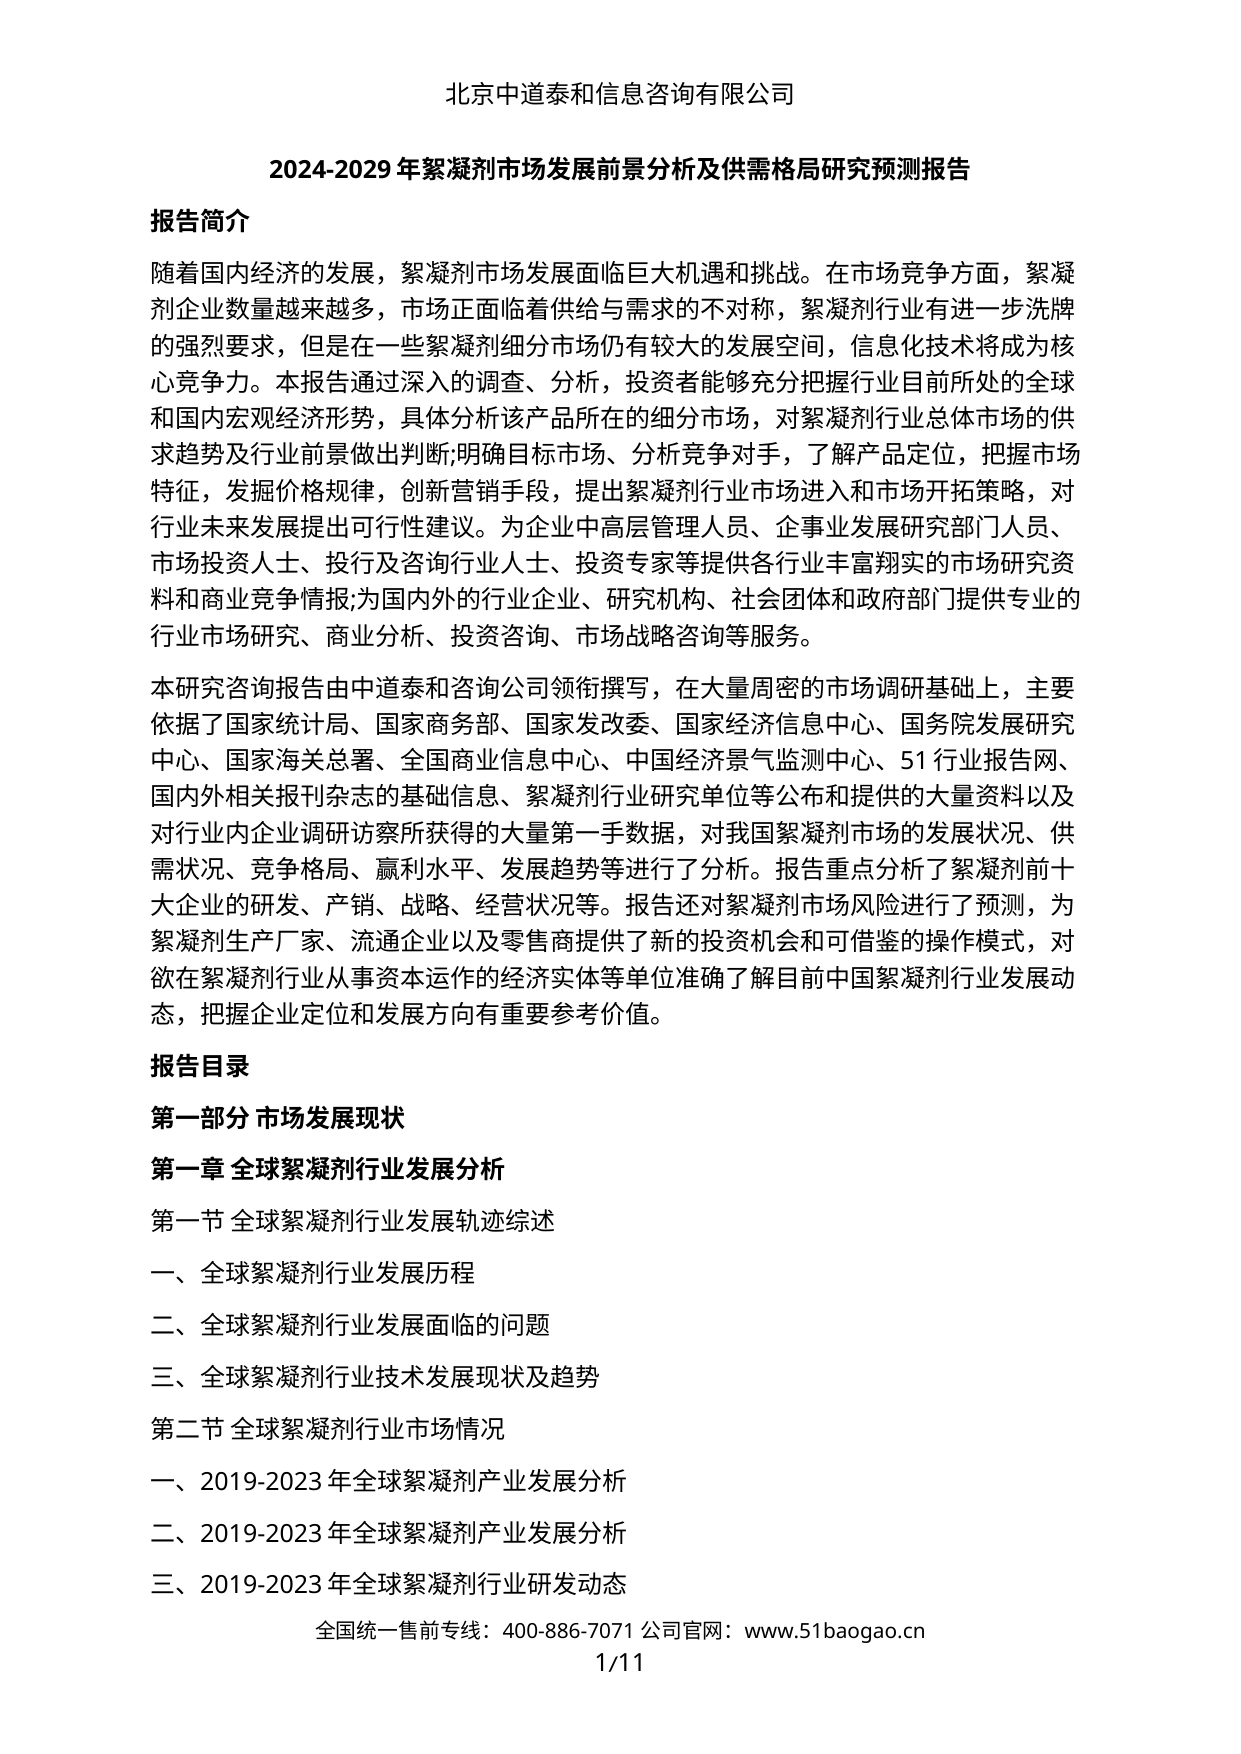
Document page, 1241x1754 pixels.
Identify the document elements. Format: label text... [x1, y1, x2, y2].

text 报告目录 [150, 1046, 1090, 1082]
text 二、全球絮凝剂行业发展面临的问题 [150, 1306, 1090, 1342]
text 第一部分 市场发展现状 [150, 1098, 1090, 1134]
text 第二节 全球絮凝剂行业市场情况 [150, 1409, 1090, 1446]
text 三、2019-2023年全球絮凝剂行业研发动态 [150, 1565, 1090, 1601]
text 第一章 全球絮凝剂行业发展分析 [150, 1150, 1090, 1186]
text 2024-2029年絮凝剂市场发展前景分析及供需格局研究预测报告 [150, 150, 1090, 186]
text 一、全球絮凝剂行业发展历程 [150, 1254, 1090, 1290]
text 一、2019-2023年全球絮凝剂产业发展分析 [150, 1461, 1090, 1497]
text 三、全球絮凝剂行业技术发展现状及趋势 [150, 1357, 1090, 1394]
text 二、2019-2023年全球絮凝剂产业发展分析 [150, 1513, 1090, 1549]
text 第一节 全球絮凝剂行业发展轨迹综述 [150, 1202, 1090, 1238]
text 随着国内经济的发展，絮凝剂市场发展面临巨大机遇和挑战。在市场竞争方面，絮凝剂企业数量越来越多，市场正面临着供给与需求的不对称，絮凝剂行业有进一步洗牌的强烈要求，但是在一些絮凝剂细分市场仍有较大的发展空间，信息化技术将成为核心竞争力。本报告通过深入的调查、分析，投资者能够充分把握行业目前所处的全球和国内宏观经济形势，具体分析该产品所在的细分市场，对絮凝剂行业总体市场的供求趋势及行业前景做出判断;明确目标市场、分析竞争对手，了解产品定位，把握市场特征，发掘价格规律，创新营销手段，提出絮凝剂行业市场进入和市场开拓策略，对行业未来发展提出可行性建议。为企业中高层管理人员、企事业发展研究部门人员、市场投资人士、投行及咨询行业人士、投资专家等提供各行业丰富翔实的市场研究资料和商业竞争情报;为国内外的行业企业、研究机构、社会团体和政府部门提供专业的行业市场研究、商业分析、投资咨询、市场战略咨询等服务。 [150, 254, 1090, 652]
text 本研究咨询报告由中道泰和咨询公司领衔撰写，在大量周密的市场调研基础上，主要依据了国家统计局、国家商务部、国家发改委、国家经济信息中心、国务院发展研究中心、国家海关总署、全国商业信息中心、中国经济景气监测中心、51行业报告网、国内外相关报刊杂志的基础信息、絮凝剂行业研究单位等公布和提供的大量资料以及对行业内企业调研访察所获得的大量第一手数据，对我国絮凝剂市场的发展状况、供需状况、竞争格局、赢利水平、发展趋势等进行了分析。报告重点分析了絮凝剂前十大企业的研发、产销、战略、经营状况等。报告还对絮凝剂市场风险进行了预测，为絮凝剂生产厂家、流通企业以及零售商提供了新的投资机会和可借鉴的操作模式，对欲在絮凝剂行业从事资本运作的经济实体等单位准确了解目前中国絮凝剂行业发展动态，把握企业定位和发展方向有重要参考价值。 [150, 668, 1090, 1031]
text 报告简介 [150, 202, 1090, 238]
